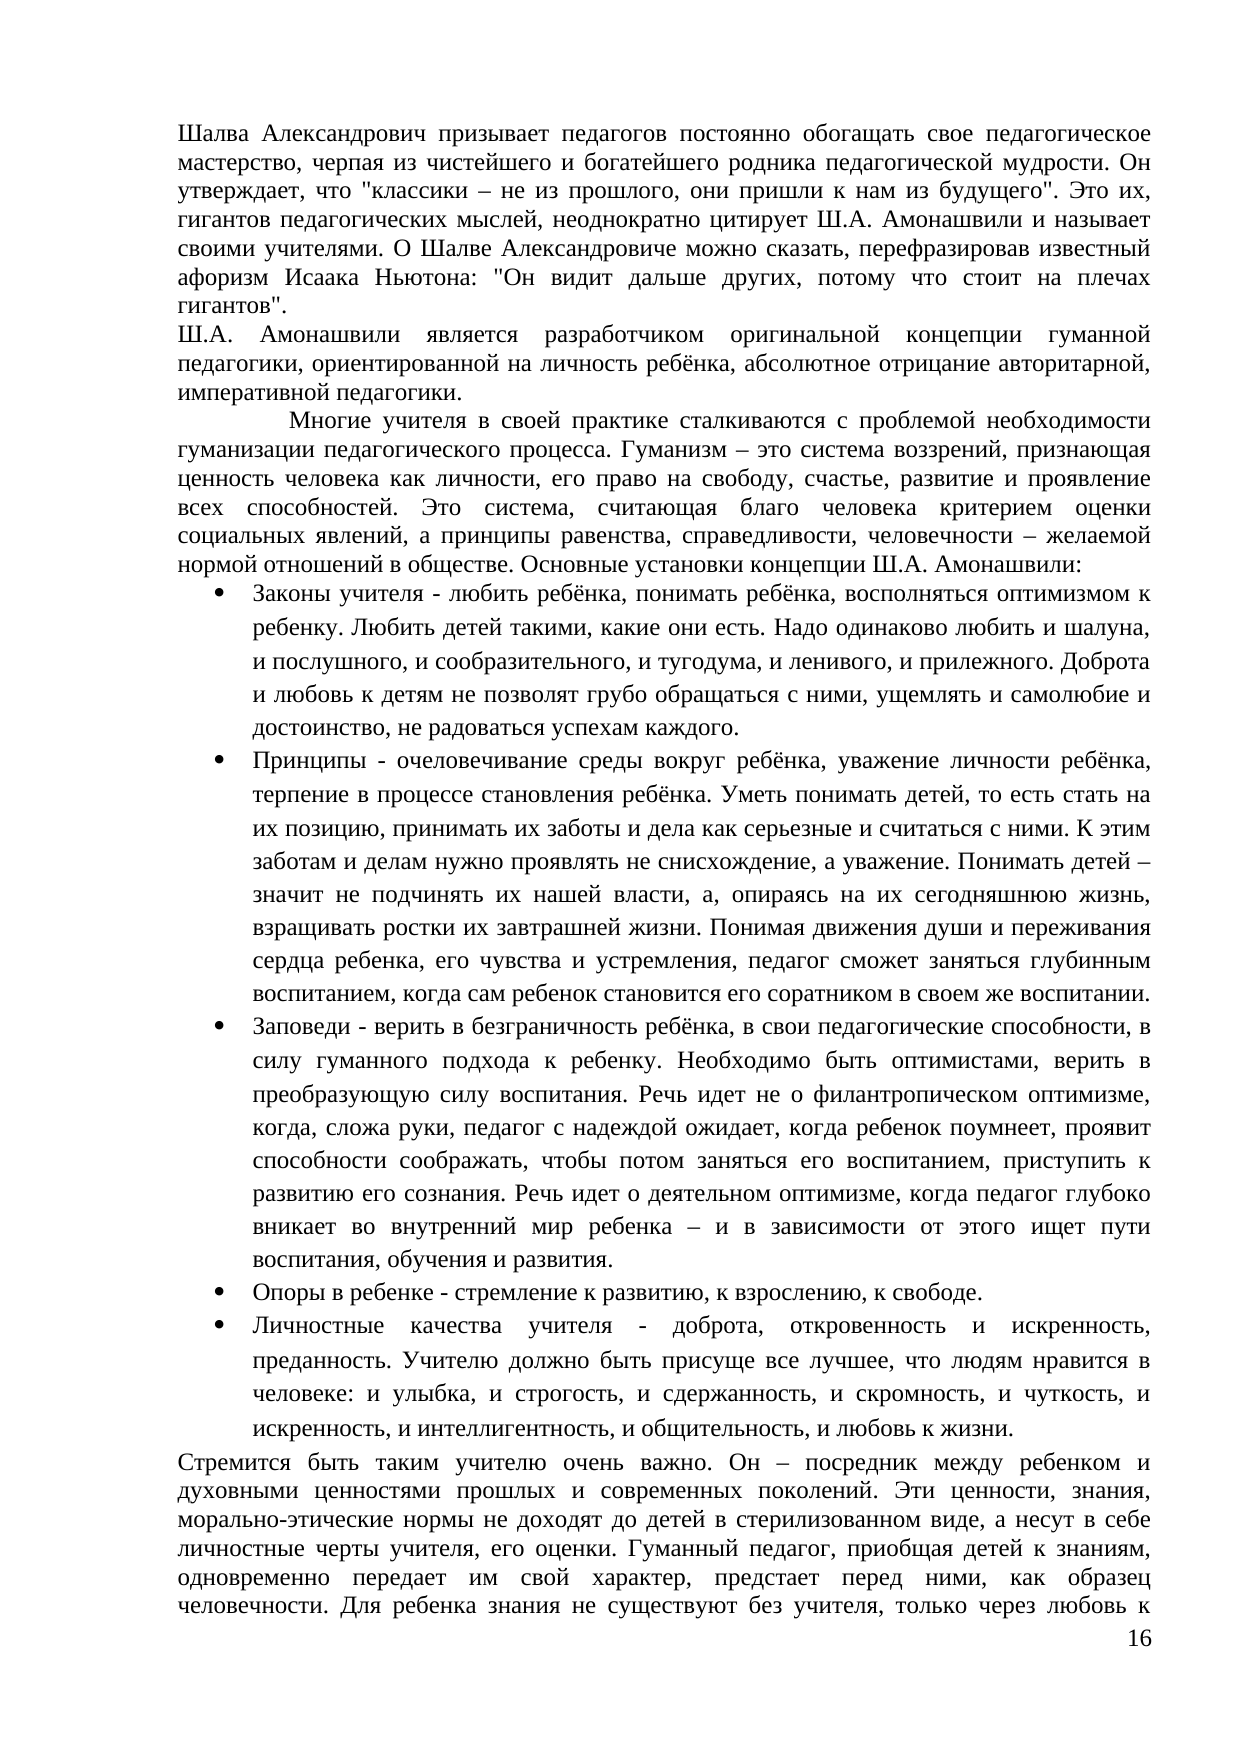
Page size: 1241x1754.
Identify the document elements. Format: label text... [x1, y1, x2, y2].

text Многие учителя в своей практике сталкиваются с проблемой необходимости гуманизации педагогического процесса. Гуманизм – это система воззрений, признающая ценность человека как личности, его право на свободу, счастье, развитие и проявление всех способностей. Это система, считающая благо человека критерием оценки социальных явлений, а принципы равенства, справедливости, человечности – желаемой нормой отношений в обществе. Основные установки концепции Ш.А. Амонашвили: [177, 406, 1152, 578]
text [177, 1447, 1152, 1619]
text Ш.А. Амонашвили является разработчиком оригинальной концепции гуманной педагогики, ориентированной на личность ребёнка, абсолютное отрицание авторитарной, императивной педагогики. [177, 319, 1152, 406]
list Заповеди - верить в безграничность ребёнка, в свои педагогические способности, в силу гуманного подхода к ребенку. Необходимо быть оптимистами, верить в преобразующую силу воспитания. Речь идет не о филантропическом оптимизме, когда, сложа руки, педагог с надеждой ожидает, когда ребенок поумнеет, проявит способности соображать, чтобы потом заняться его воспитанием, приступить к развитию его сознания. Речь идет о деятельном оптимизме, когда педагог глубоко вникает во внутренний мир ребенка – и в зависимости от этого ищет пути воспитания, обучения и развития. [215, 1011, 1152, 1273]
list Принципы - очеловечивание среды вокруг ребёнка, уважение личности ребёнка, терпение в процессе становления ребёнка. Уметь понимать детей, то есть стать на их позицию, принимать их заботы и дела как серьезные и считаться с ними. К этим заботам и делам нужно проявлять не снисхождение, а уважение. Понимать детей – значит не подчинять их нашей власти, а, опираясь на их сегодняшнюю жизнь, взращивать ростки их завтрашней жизни. Понимая движения души и переживания сердца ребенка, его чувства и устремления, педагог сможет заняться глубинным воспитанием, когда сам ребенок становится его соратником в своем же воспитании. [215, 745, 1152, 1007]
list Законы учителя - любить ребёнка, понимать ребёнка, восполняться оптимизмом к ребенку. Любить детей такими, какие они есть. Надо одинаково любить и шалуна, и послушного, и сообразительного, и тугодума, и ленивого, и прилежного. Доброта и любовь к детям не позволят грубо обращаться с ними, ущемлять и самолюбие и достоинство, не радоваться успехам каждого. [215, 578, 1152, 741]
list Личностные качества учителя - доброта, откровенность и искренность, преданность. Учителю должно быть присуще все лучшее, что людям нравится в человеке: и улыбка, и строгость, и сдержанность, и скромность, и чуткость, и искренность, и интеллигентность, и общительность, и любовь к жизни. [215, 1311, 1152, 1442]
list Опоры в ребенке - стремление к развитию, к взрослению, к свободе. [215, 1277, 1152, 1306]
text Шалва Александрович призывает педагогов постоянно обогащать свое педагогическое мастерство, черпая из чистейшего и богатейшего родника педагогической мудрости. Он утверждает, что "классики – не из прошлого, они пришли к нам из будущего". Это их, гигантов педагогических мыслей, неоднократно цитирует Ш.А. Амонашвили и называет своими учителями. О Шалве Александровиче можно сказать, перефразировав известный афоризм Исаака Ньютона: "Он видит дальше других, потому что стоит на плечах гигантов". [177, 118, 1152, 319]
